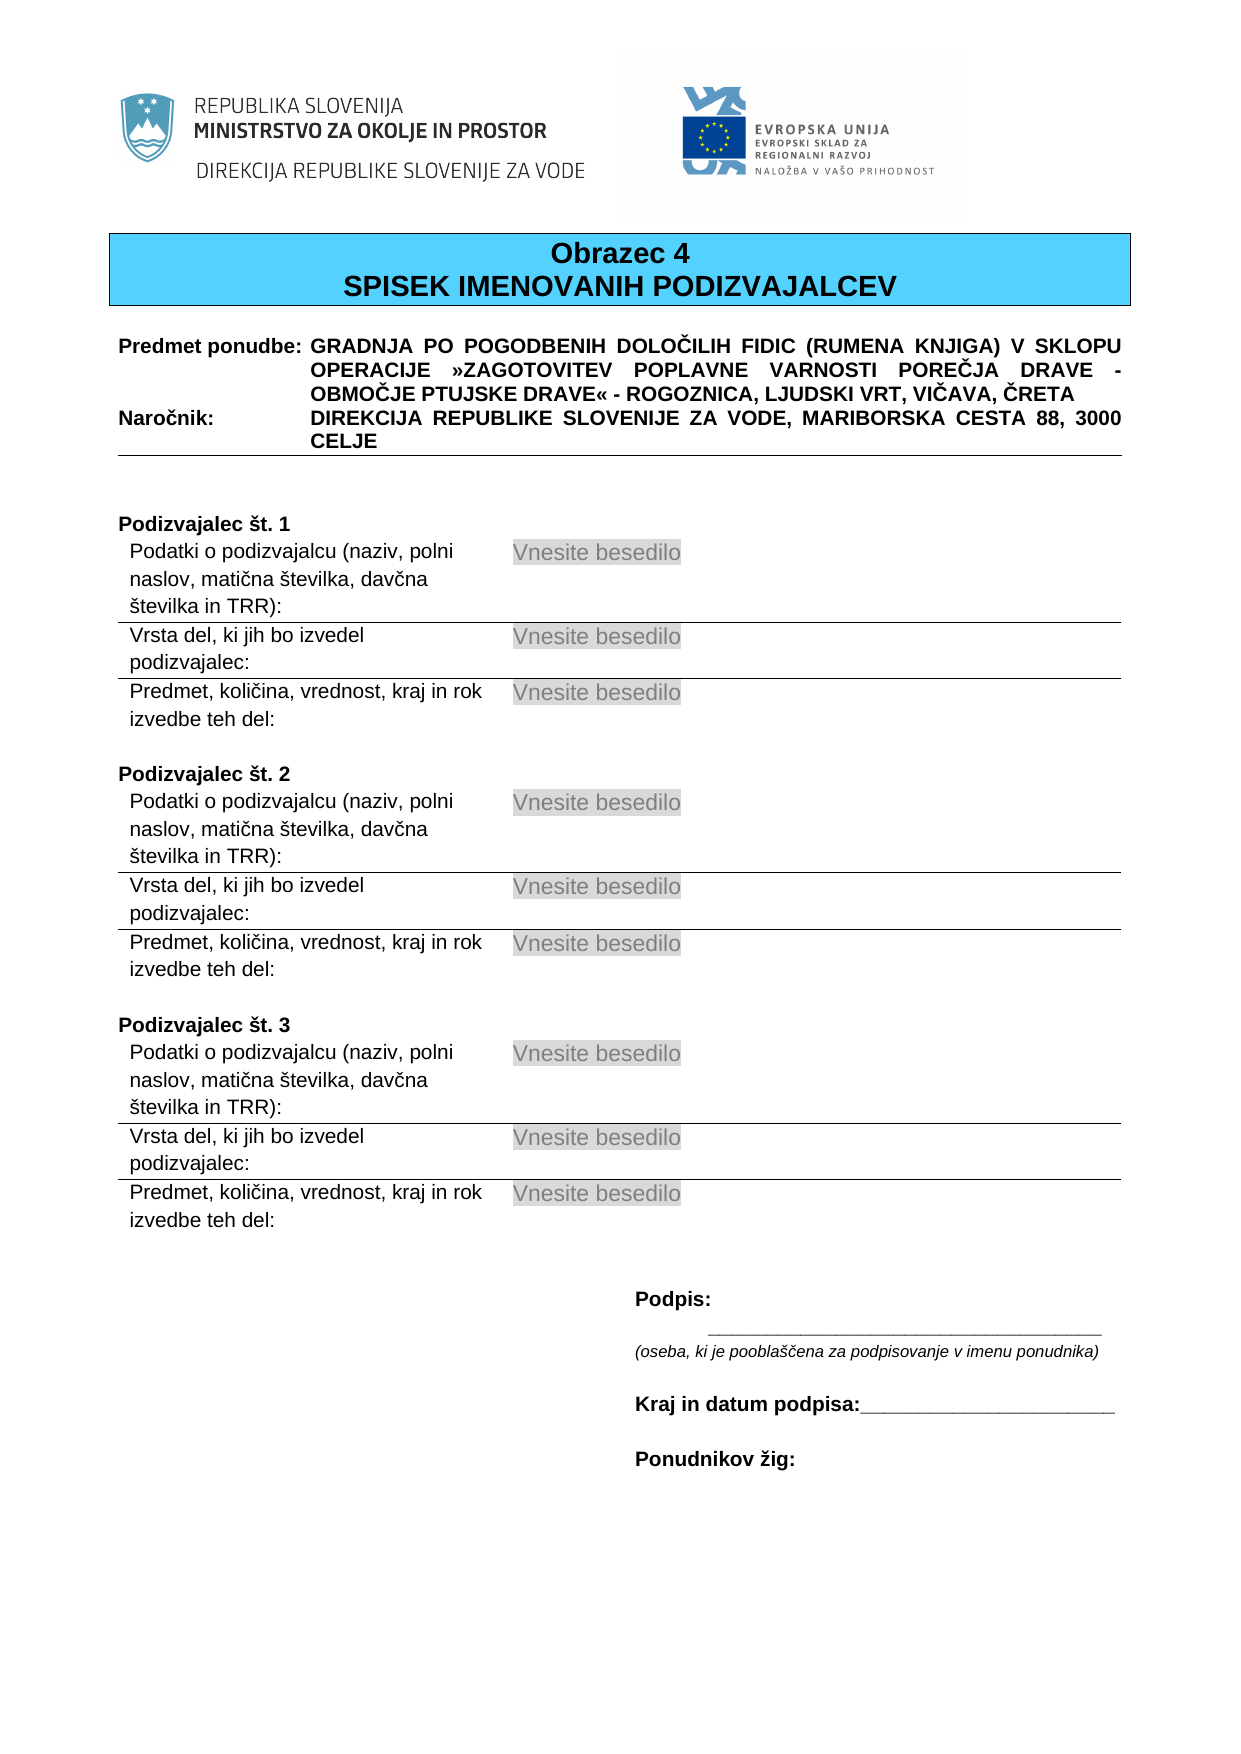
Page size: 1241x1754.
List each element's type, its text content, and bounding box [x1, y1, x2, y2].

table_header Vnesite besedilo [501, 1040, 1121, 1123]
table_cell Vnesite besedilo [501, 623, 1121, 678]
table_cell Vnesite besedilo [501, 930, 1121, 985]
table_cell Vrsta del, ki jih bo izvedel podizvajalec: [118, 623, 501, 678]
text SPISEK IMENOVANIH PODIZVAJALCEV [110, 266, 1130, 305]
text Podpis: __________________________________ [635, 1287, 1122, 1338]
text (oseba, ki je pooblaščena za podpisovanje v imenu ponudnika) [635, 1342, 1122, 1361]
table_cell Predmet, količina, vrednost, kraj in rok izvedbe teh del: [118, 930, 501, 985]
table_header Podatki o podizvajalcu (naziv, polni naslov, matična številka, davčna številka in TRR): [118, 1040, 501, 1123]
text Kraj in datum podpisa:______________________ [635, 1391, 1122, 1415]
table_header Vnesite besedilo [501, 539, 1121, 622]
text Podizvajalec št. 3 [118, 1012, 1122, 1036]
table_cell Vrsta del, ki jih bo izvedel podizvajalec: [118, 1124, 501, 1179]
table_header Vnesite besedilo [501, 789, 1121, 872]
table_cell Vnesite besedilo [501, 1124, 1121, 1179]
table_cell Vrsta del, ki jih bo izvedel podizvajalec: [118, 873, 501, 928]
picture [118, 92, 176, 164]
text Podizvajalec št. 1 [118, 511, 1122, 535]
table_header Podatki o podizvajalcu (naziv, polni naslov, matična številka, davčna številka in TRR): [118, 539, 501, 622]
text Obrazec 4 [110, 234, 1130, 266]
table_cell Vnesite besedilo [501, 873, 1121, 928]
table_cell Predmet, količina, vrednost, kraj in rok izvedbe teh del: [118, 679, 501, 734]
table_cell Vnesite besedilo [501, 679, 1121, 734]
text Podizvajalec št. 2 [118, 762, 1122, 786]
table_cell Predmet, količina, vrednost, kraj in rok izvedbe teh del: [118, 1180, 501, 1235]
table_cell Vnesite besedilo [501, 1180, 1121, 1235]
text Predmet ponudbe: GRADNJA PO POGODBENIH DOLOČILIH FIDIC (RUMENA KNJIGA) V SKLOPU OPERACIJE »ZAGOTOVITEV POPLAVNE VARNOSTI POREČJA DRAVE - OBMOČJE PTUJSKE DRAVE« - ROGOZNICA, LJUDSKI VRT, VIČAVA, ČRETA [118, 333, 1122, 405]
picture [194, 86, 585, 182]
text Ponudnikov žig: [635, 1446, 1122, 1470]
text Naročnik: DIREKCIJA REPUBLIKE SLOVENIJE ZA VODE, MARIBORSKA CESTA 88, 3000 CELJE [118, 405, 1122, 455]
picture [618, 49, 969, 220]
table_header Podatki o podizvajalcu (naziv, polni naslov, matična številka, davčna številka in TRR): [118, 789, 501, 872]
